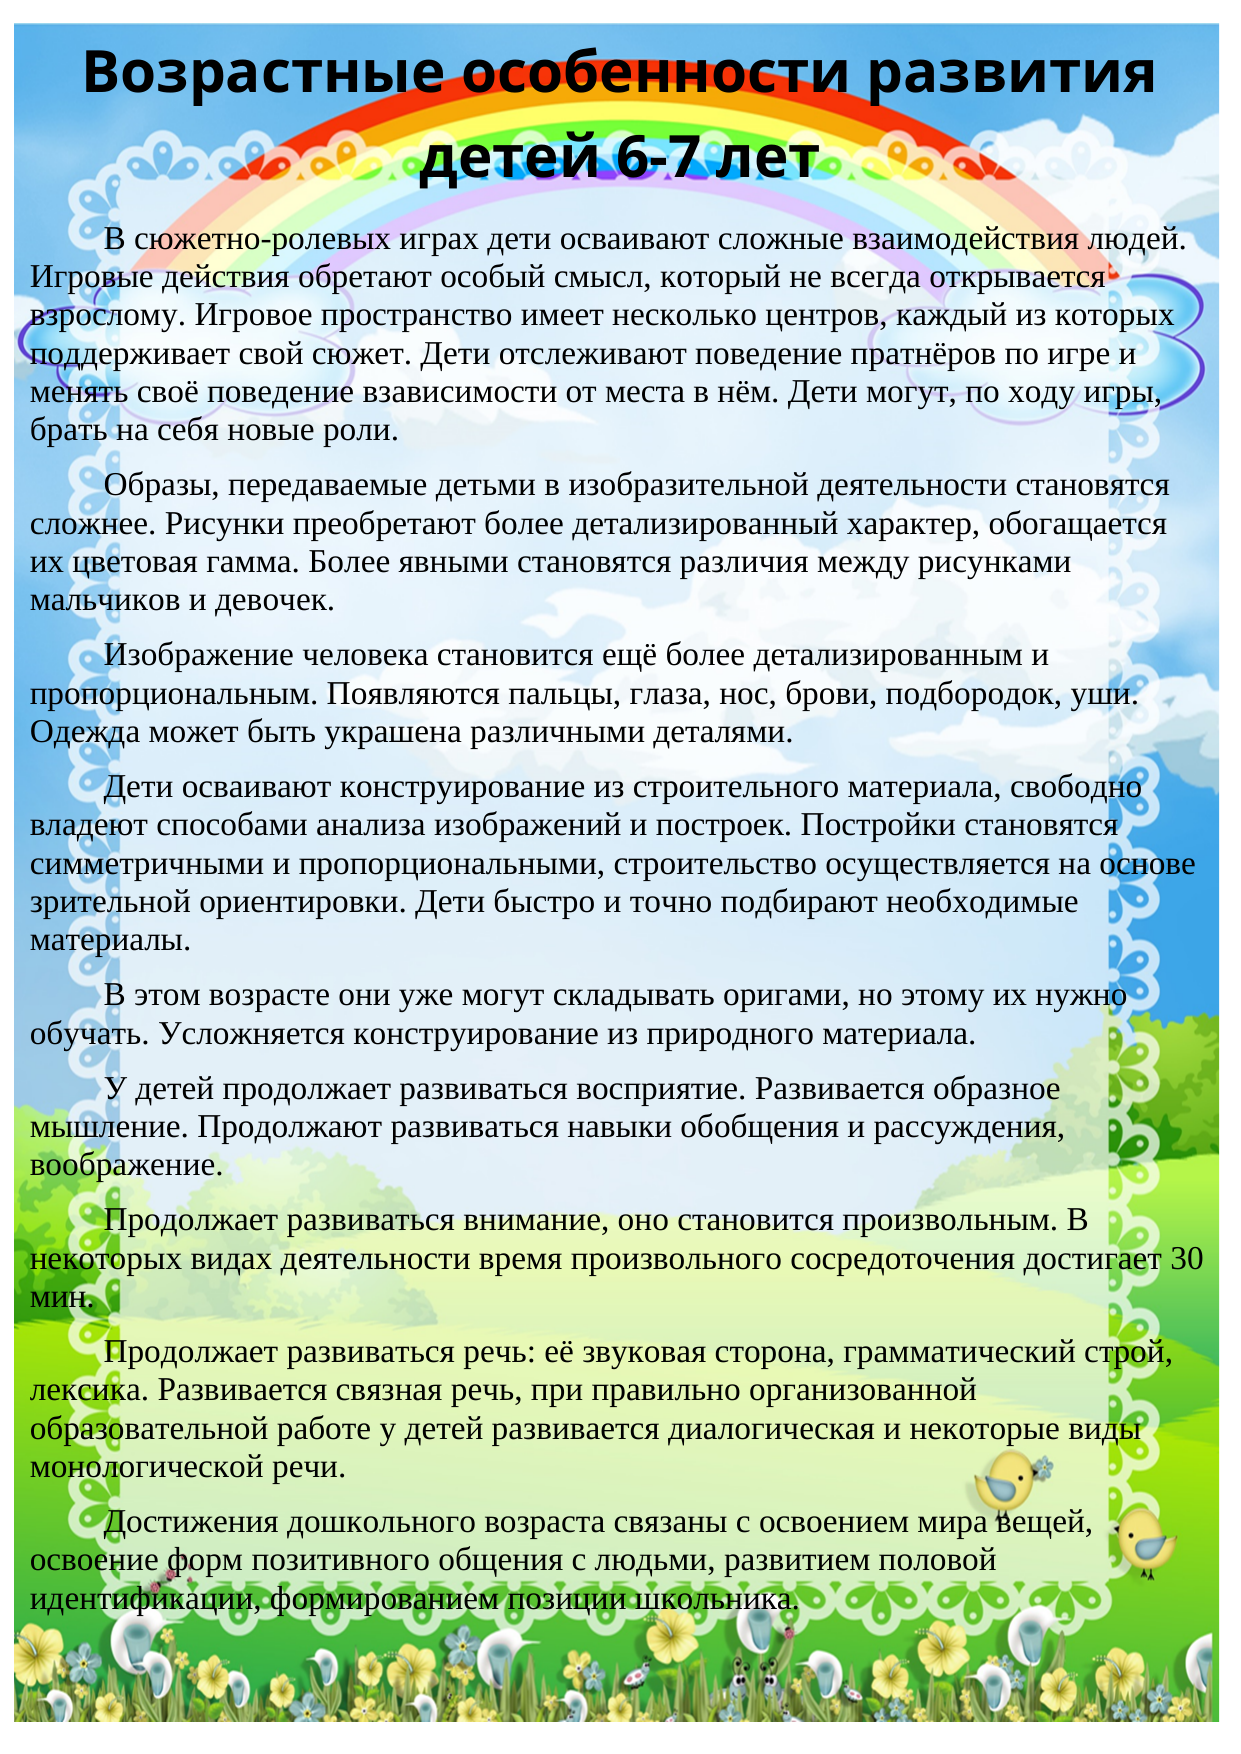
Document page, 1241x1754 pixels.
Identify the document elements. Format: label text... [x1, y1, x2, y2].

picture [14, 23, 1220, 1722]
text Образы, передаваемые детьми в изобразительной деятельности становятся сложнее. Рисунки преобретают более детализированный характер, обогащается их цветовая гамма. Более явными становятся различия между рисунками мальчиков и девочек. [29, 464, 1211, 618]
text Дети осваивают конструирование из строительного материала, свободно владеют способами анализа изображений и построек. Постройки становятся симметричными и пропорциональными, строительство осуществляется на основе зрительной ориентировки. Дети быстро и точно подбирают необходимые материалы. [29, 766, 1211, 958]
text В этом возрасте они уже могут складывать оригами, но этому их нужно обучать. Усложняется конструирование из природного материала. [29, 974, 1211, 1051]
text Достижения дошкольного возраста связаны с освоением мира вещей, освоение форм позитивного общения с людьми, развитием половой идентификации, формированием позиции школьника. [29, 1501, 1211, 1616]
text В сюжетно-ролевых играх дети осваивают сложные взаимодействия людей. Игровые действия обретают особый смысл, который не всегда открывается взрослому. Игровое пространство имеет несколько центров, каждый из которых поддерживает свой сюжет. Дети отслеживают поведение пратнёров по игре и менять своё поведение взависимости от места в нём. Дети могут, по ходу игры, брать на себя новые роли. [29, 218, 1211, 448]
text Изображение человека становится ещё более детализированным и пропорциональным. Появляются пальцы, глаза, нос, брови, подбородок, уши. Одежда может быть украшена различными деталями. [29, 634, 1211, 749]
text Продолжает развиваться речь: её звуковая сторона, грамматический строй, лексика. Развивается связная речь, при правильно организованной образовательной работе у детей развивается диалогическая и некоторые виды монологической речи. [29, 1331, 1211, 1484]
text Продолжает развиваться внимание, оно становится произвольным. В некоторых видах деятельности время произвольного сосредоточения достигает 30 мин. [29, 1199, 1211, 1314]
text Возрастные особенности развития детей 6-7 лет [29, 29, 1211, 195]
text У детей продолжает развиваться восприятие. Развивается образное мышление. Продолжают развиваться навыки обобщения и рассуждения, воображение. [29, 1068, 1211, 1183]
